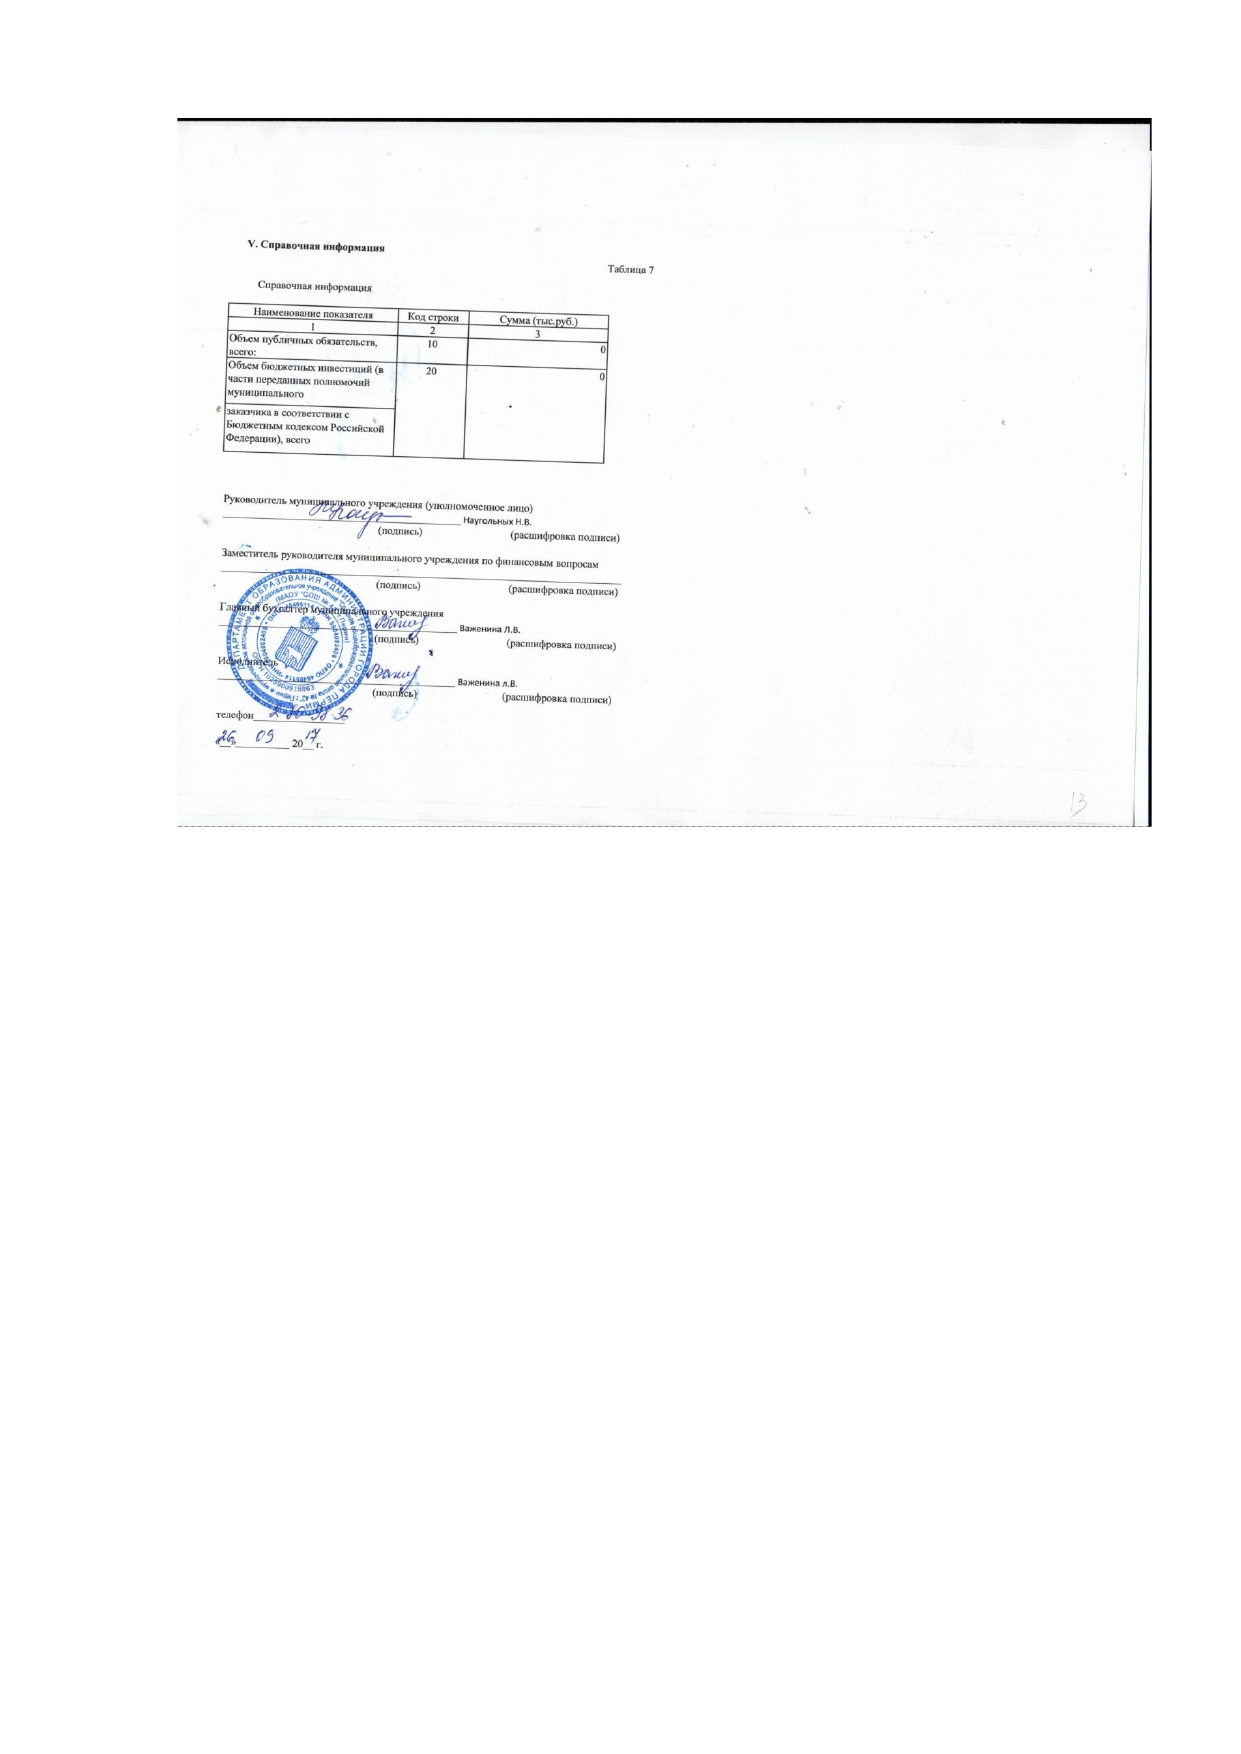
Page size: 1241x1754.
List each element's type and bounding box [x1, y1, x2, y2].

picture [177, 118, 1152, 827]
